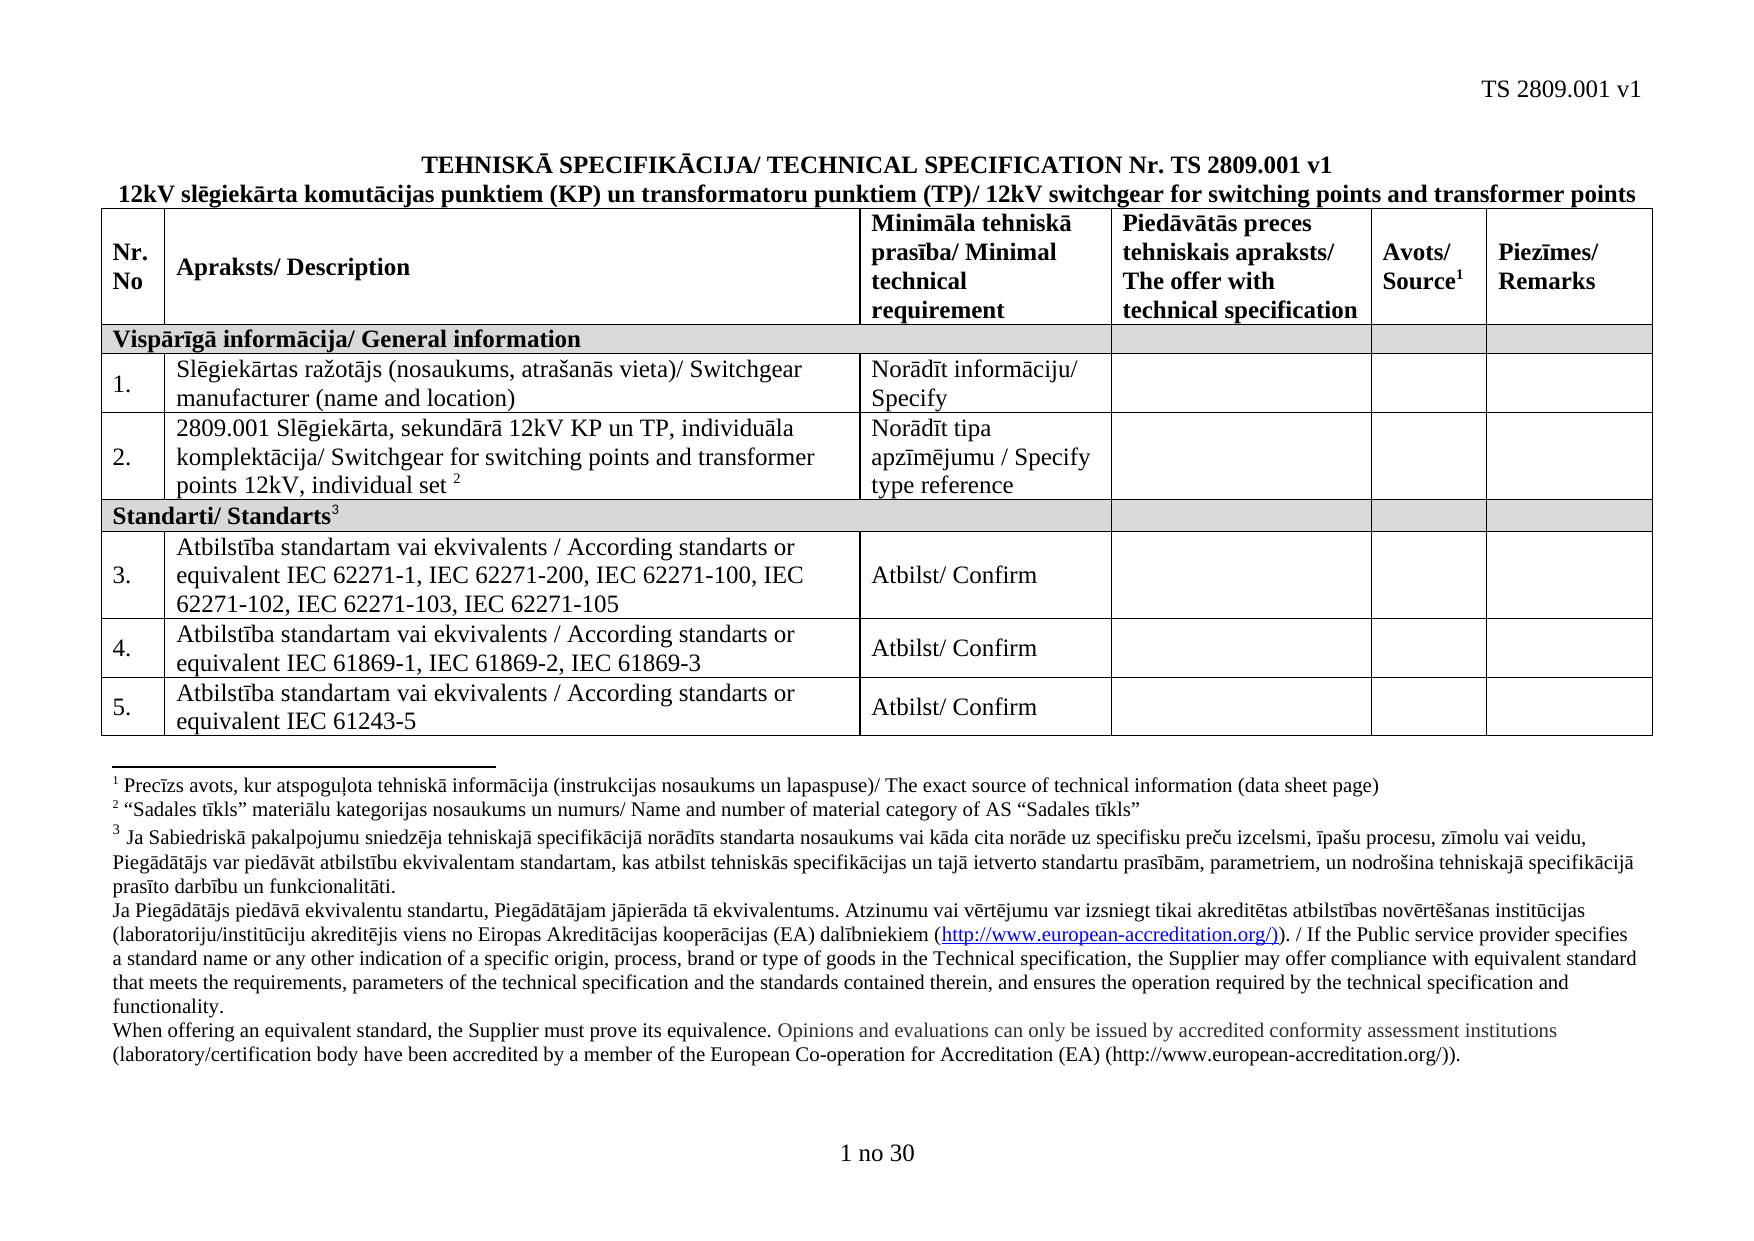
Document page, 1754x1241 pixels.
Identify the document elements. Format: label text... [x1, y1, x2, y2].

table_header Minimāla tehniskā prasība/ Minimal technical requirement [861, 209, 1111, 323]
table_cell [1372, 354, 1486, 412]
table_cell Atbilst/ Confirm [861, 619, 1111, 677]
table_header Apraksts/ Description [165, 209, 859, 323]
table_cell [1372, 678, 1486, 735]
table_cell Standarti/ Standarts [102, 500, 1111, 531]
table_cell [1487, 354, 1652, 412]
table_cell [1112, 619, 1371, 677]
table_cell [1487, 619, 1652, 677]
table_cell Norādīt informāciju/ Specify [861, 354, 1111, 412]
table_cell 2809.001 Slēgiekārta, sekundārā 12kV KP un TP, individuāla komplektācija/ Switchgear for switching points and transformer points 12kV, individual set [165, 413, 859, 499]
table_cell [1112, 500, 1371, 531]
title TEHNISKĀ SPECIFIKĀCIJA/ TECHNICAL SPECIFICATION Nr. TS 2809.001 v1 [112, 150, 1641, 179]
table_cell Atbilstība standartam vai ekvivalents / According standarts or equivalent IEC 62271-1, IEC 62271-200, IEC 62271-100, IEC 62271-102, IEC 62271-103, IEC 62271-105 [165, 532, 859, 618]
table_cell Atbilst/ Confirm [861, 532, 1111, 618]
table_cell Atbilst/ Confirm [861, 678, 1111, 735]
table_cell [1372, 413, 1486, 499]
table_cell Norādīt tipa apzīmējumu / Specify type reference [861, 413, 1111, 499]
table_cell [1112, 678, 1371, 735]
table_cell Atbilstība standartam vai ekvivalents / According standarts or equivalent IEC 61243-5 [165, 678, 859, 735]
title 12kV slēgiekārta komutācijas punktiem (KP) un transformatoru punktiem (TP)/ 12kV switchgear for switching points and transformer points [112, 179, 1641, 207]
table_cell [1487, 413, 1652, 499]
table_cell [1112, 532, 1371, 618]
table_cell [1372, 619, 1486, 677]
table_cell [102, 413, 164, 499]
table_cell [102, 354, 164, 412]
table_cell [1112, 325, 1371, 353]
table_header Piezīmes/ Remarks [1487, 209, 1652, 323]
table_cell [1487, 325, 1652, 353]
table_cell Slēgiekārtas ražotājs (nosaukums, atrašanās vieta)/ Switchgear manufacturer (name and location) [165, 354, 859, 412]
table_cell [1487, 678, 1652, 735]
table_header Nr. No [102, 209, 164, 323]
table_cell [1112, 354, 1371, 412]
table_cell Vispārīgā informācija/ General information [102, 325, 1111, 353]
table_cell [1372, 532, 1486, 618]
table_cell [1112, 413, 1371, 499]
table_cell [1487, 500, 1652, 531]
table_cell [1372, 500, 1486, 531]
table_header Piedāvātās preces tehniskais apraksts/ The offer with technical specification [1112, 209, 1371, 323]
table_cell [102, 678, 164, 735]
table_cell [1487, 532, 1652, 618]
table_header Avots/ Source [1372, 209, 1486, 323]
table_cell Atbilstība standartam vai ekvivalents / According standarts or equivalent IEC 61869-1, IEC 61869-2, IEC 61869-3 [165, 619, 859, 677]
table_cell [1372, 325, 1486, 353]
table_cell [102, 619, 164, 677]
table_cell [102, 532, 164, 618]
